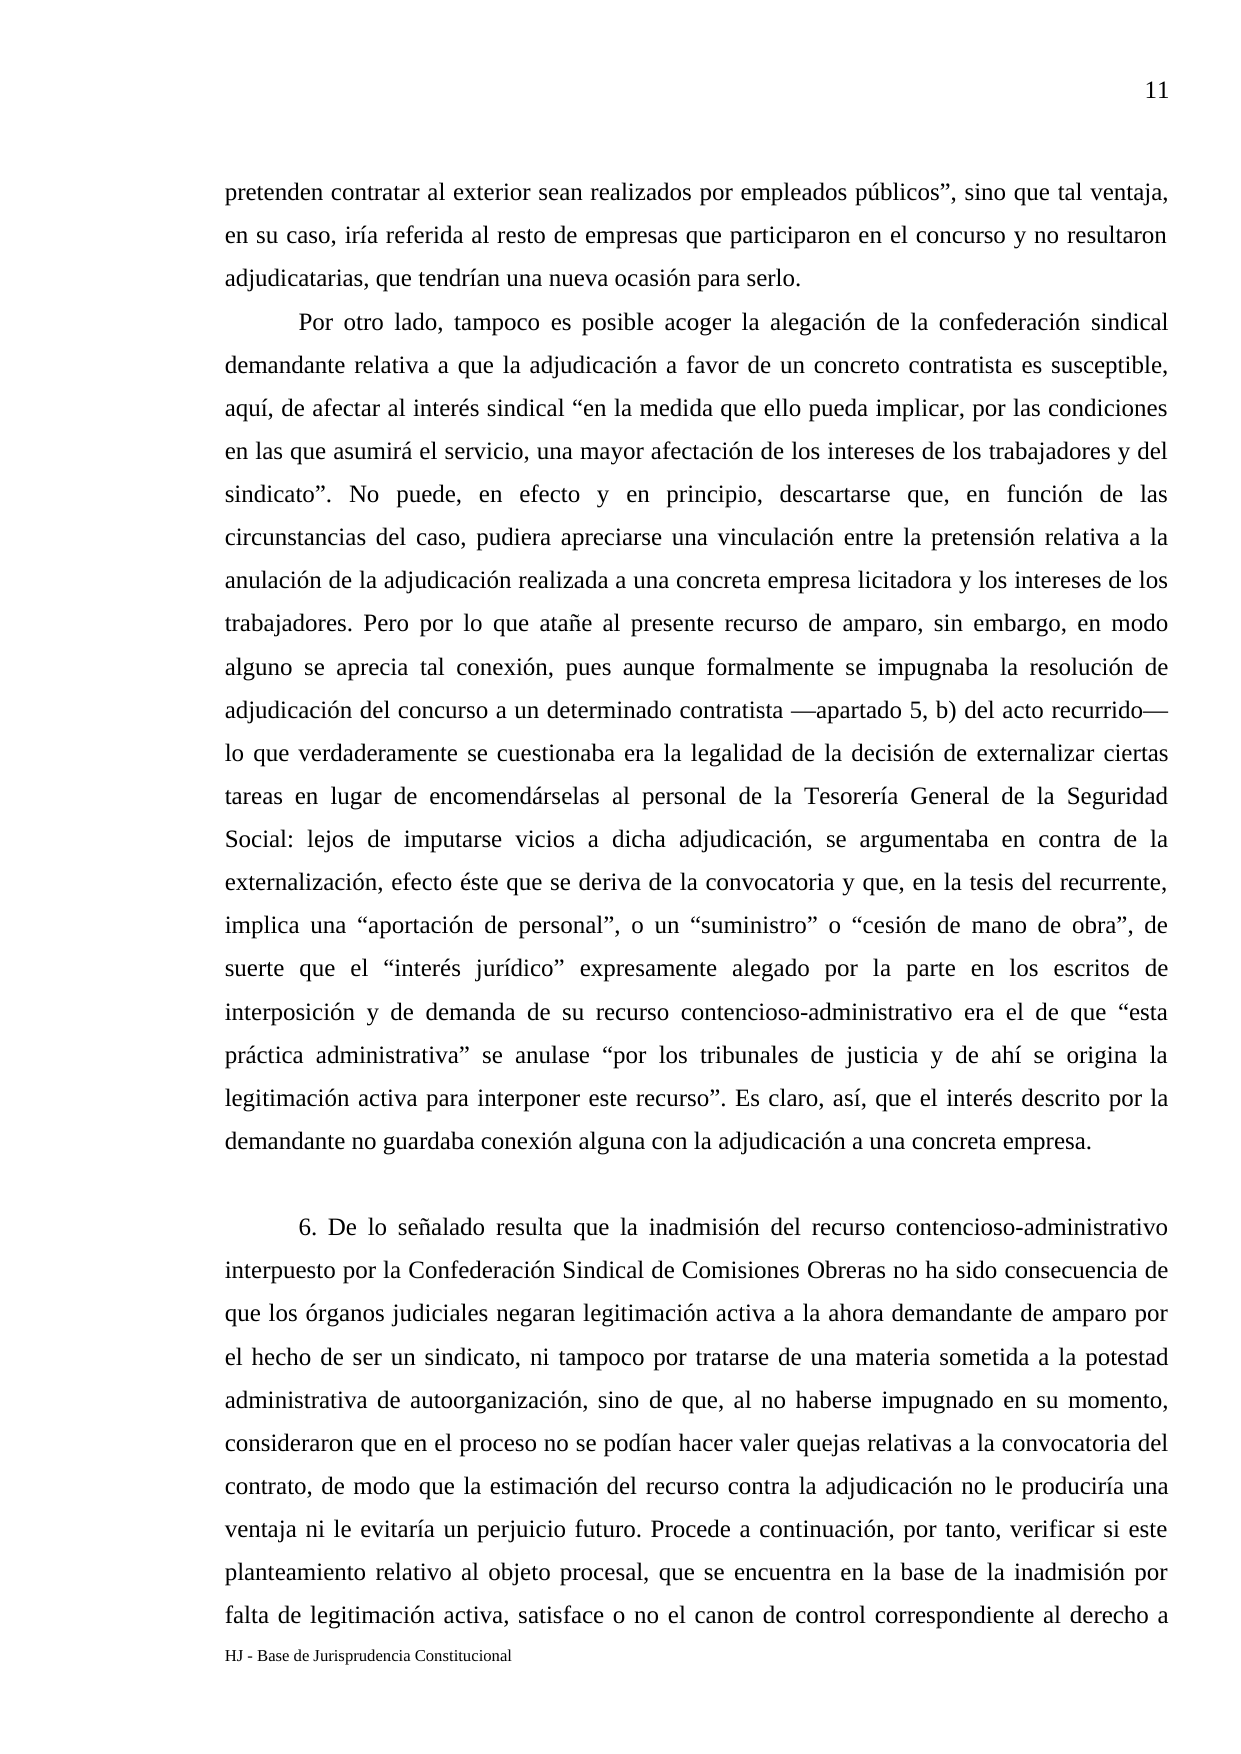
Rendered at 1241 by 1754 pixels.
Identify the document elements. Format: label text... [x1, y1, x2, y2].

text Por otro lado, tampoco es posible acoger la alegación de la confederación sindical demandante relativa a que la adjudicación a favor de un concreto contratista es susceptible, aquí, de afectar al interés sindical “en la medida que ello pueda implicar, por las condiciones en las que asumirá el servicio, una mayor afectación de los intereses de los trabajadores y del sindicato”. No puede, en efecto y en principio, descartarse que, en función de las circunstancias del caso, pudiera apreciarse una vinculación entre la pretensión relativa a la anulación de la adjudicación realizada a una concreta empresa licitadora y los intereses de los trabajadores. Pero por lo que atañe al presente recurso de amparo, sin embargo, en modo alguno se aprecia tal conexión, pues aunque formalmente se impugnaba la resolución de adjudicación del concurso a un determinado contratista —apartado 5, b) del acto recurrido— lo que verdaderamente se cuestionaba era la legalidad de la decisión de externalizar ciertas tareas en lugar de encomendárselas al personal de la Tesorería General de la Seguridad Social: lejos de imputarse vicios a dicha adjudicación, se argumentaba en contra de la externalización, efecto éste que se deriva de la convocatoria y que, en la tesis del recurrente, implica una “aportación de personal”, o un “suministro” o “cesión de mano de obra”, de suerte que el “interés jurídico” expresamente alegado por la parte en los escritos de interposición y de demanda de su recurso contencioso-administrativo era el de que “esta práctica administrativa” se anulase “por los tribunales de justicia y de ahí se origina la legitimación activa para interponer este recurso”. Es claro, así, que el interés descrito por la demandante no guardaba conexión alguna con la adjudicación a una concreta empresa. [224, 307, 1169, 1155]
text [224, 177, 1169, 292]
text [224, 1212, 1169, 1629]
